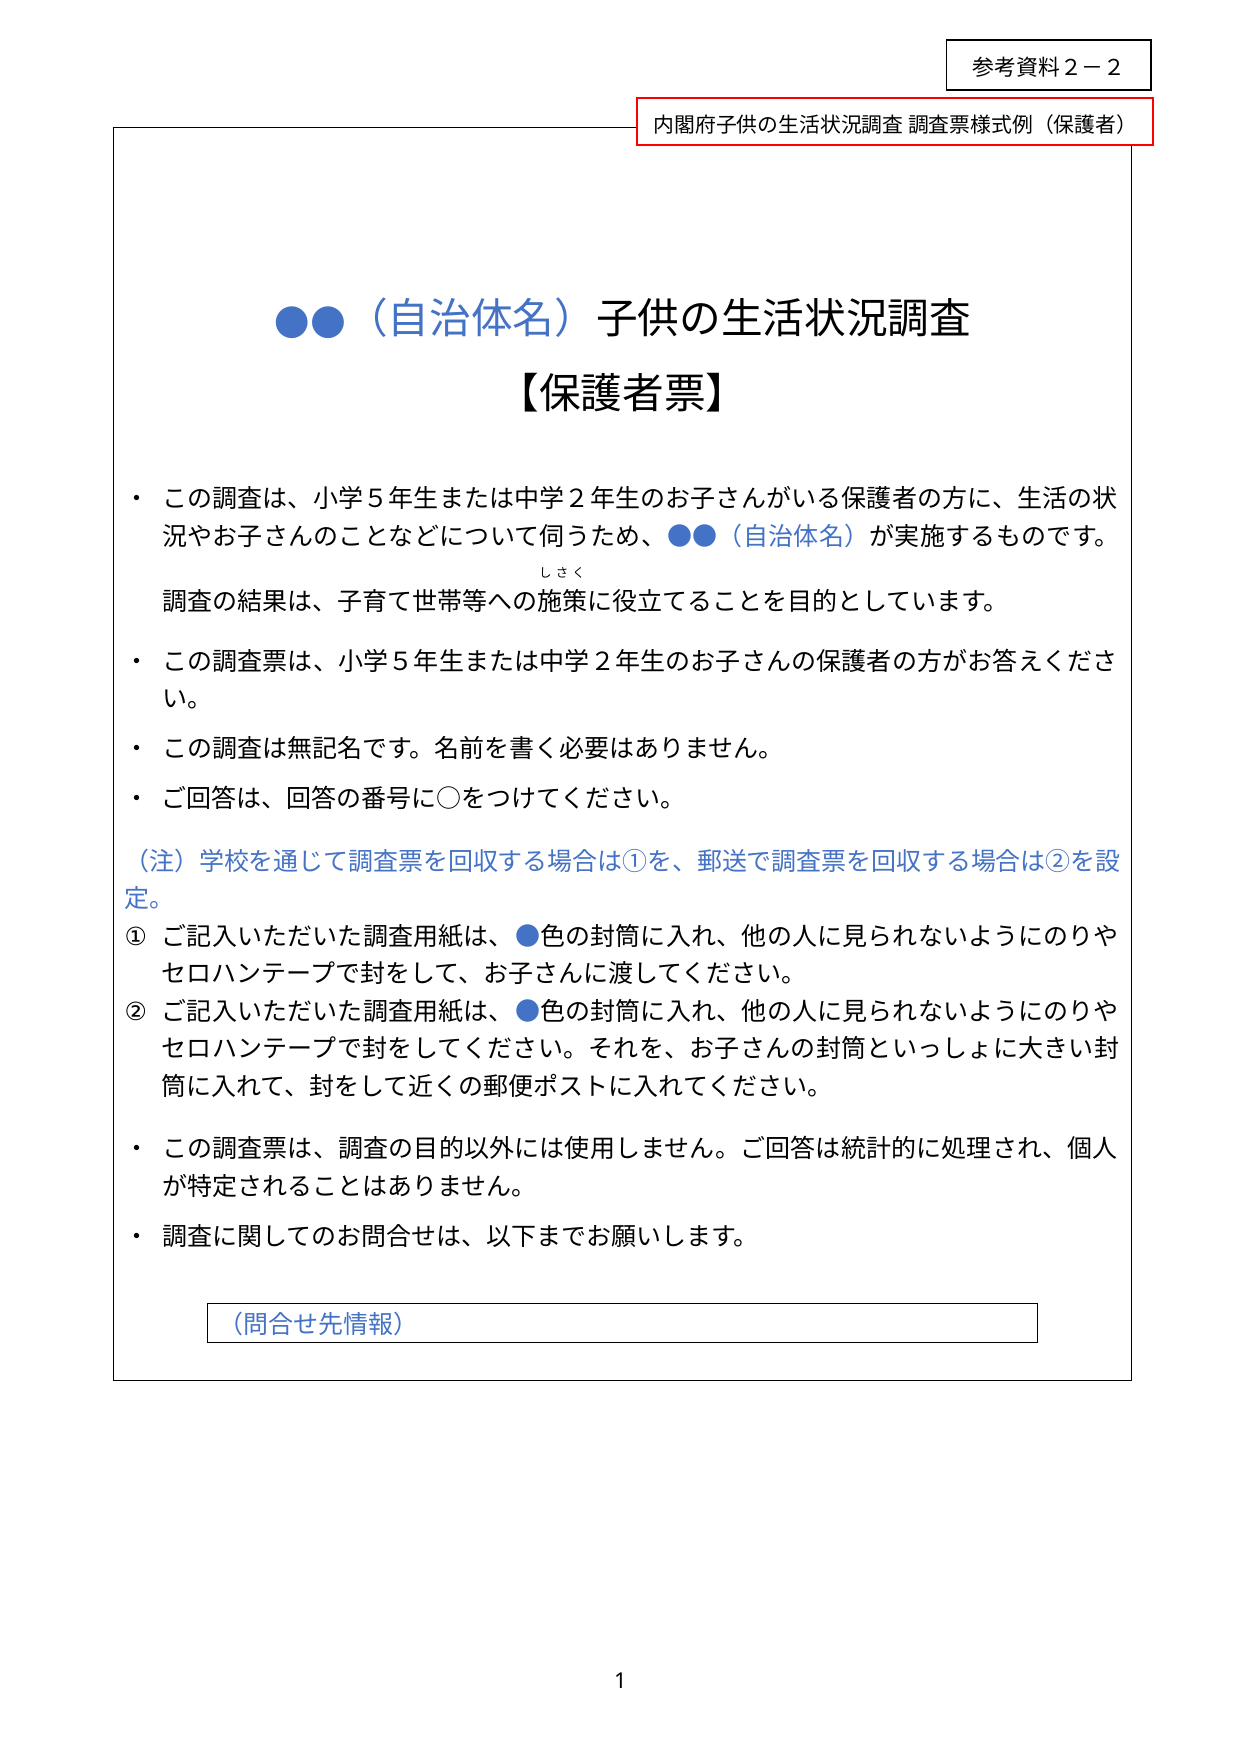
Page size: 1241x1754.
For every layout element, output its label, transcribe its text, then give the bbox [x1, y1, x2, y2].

table_header ●●（自治体名）子供の生活状況調査 【保護者票】 この調査は、小学５年生または中学２年生のお子さんがいる保護者の方に、生活の状況やお子さんのことなどについて伺うため、●●（自治体名）が実施するものです。調査の結果は、子育て世帯等へのに役立てることを目的としています。 この調査票は、小学５年生または中学２年生のお子さんの保護者の方がお答えください。 この調査は無記名です。名前を書く必要はありません。 ご回答は、回答の番号に○をつけてください。 （注）学校を通じて調査票を回収する場合は①を、郵送で調査票を回収する場合は②を設定。 ① ご記入いただいた調査用紙は、●色の封筒に入れ、他の人に見られないようにのりやセロハンテープで封をして、お子さんに渡してください。 ② ご記入いただいた調査用紙は、●色の封筒に入れ、他の人に見られないようにのりやセロハンテープで封をしてください。それを、お子さんの封筒といっしょに大きい封筒に入れて、封をして近くの郵便ポストに入れてください。 この調査票は、調査の目的以外には使用しません。ご回答は統計的に処理され、個人が特定されることはありません。 調査に関してのお問合せは、以下までお願いします。 [114, 128, 1131, 1380]
